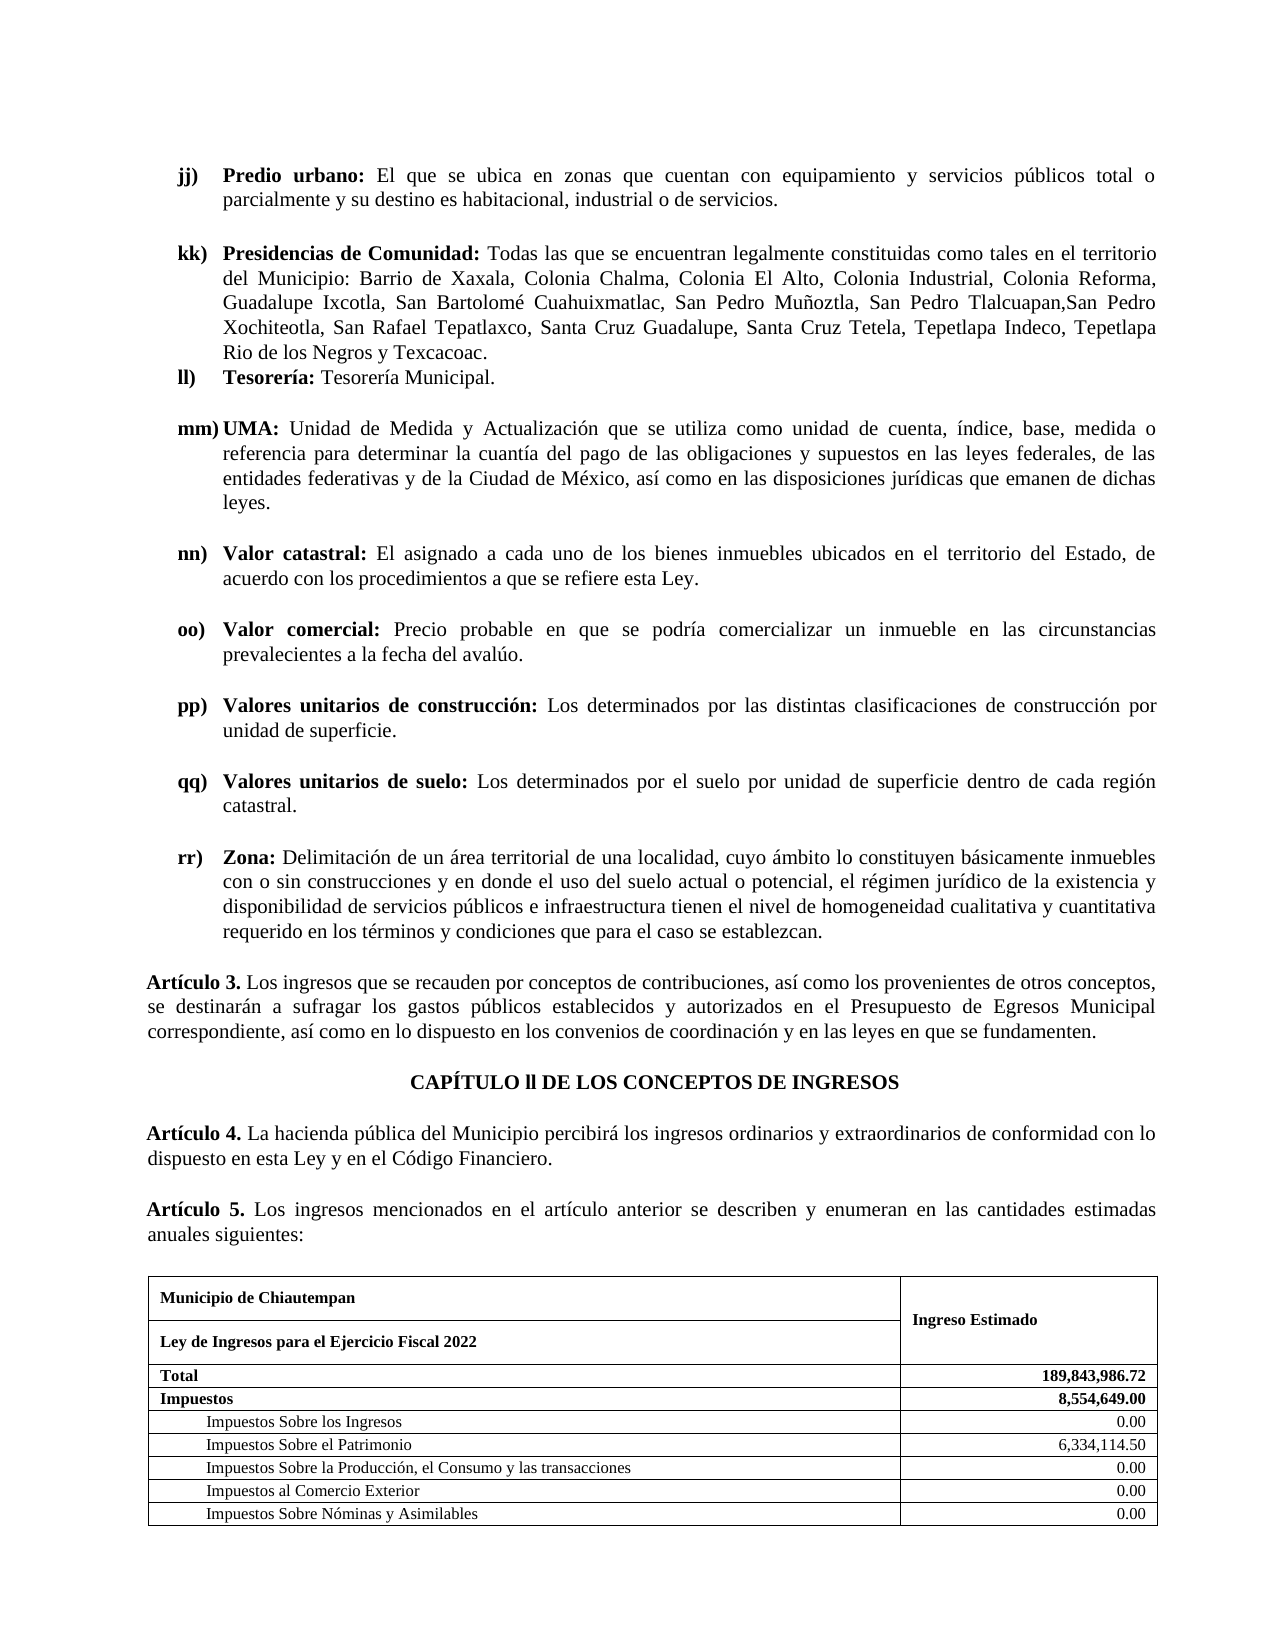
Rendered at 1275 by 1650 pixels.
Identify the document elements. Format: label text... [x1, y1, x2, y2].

list Valor comercial: Precio probable en que se podría comercializar un inmueble en las circunstancias prevalecientes a la fecha del avalúo. [177, 617, 1157, 666]
table_cell 0.00 [901, 1480, 1157, 1502]
text Artículo 5. Los ingresos mencionados en el artículo anterior se describen y enumeran en las cantidades estimadas anuales siguientes: [146, 1197, 1157, 1246]
table_cell Total [149, 1365, 900, 1387]
list Valor catastral: El asignado a cada uno de los bienes inmuebles ubicados en el territorio del Estado, de acuerdo con los procedimientos a que se refiere esta Ley. [177, 541, 1157, 590]
list Predio urbano: El que se ubica en zonas que cuentan con equipamiento y servicios públicos total o parcialmente y su destino es habitacional, industrial o de servicios. [177, 162, 1157, 211]
table_cell Impuestos Sobre los Ingresos [149, 1411, 900, 1433]
table_cell Impuestos Sobre Nóminas y Asimilables [149, 1503, 900, 1524]
table_cell 189,843,986.72 [901, 1365, 1157, 1387]
table_header Ingreso Estimado [901, 1277, 1157, 1364]
table_cell 0.00 [901, 1457, 1157, 1479]
table_cell 0.00 [901, 1411, 1157, 1433]
table_cell Impuestos [149, 1388, 900, 1410]
list Valores unitarios de construcción: Los determinados por las distintas clasificaciones de construcción por unidad de superficie. [177, 693, 1157, 742]
table_cell 6,334,114.50 [901, 1434, 1157, 1456]
table_cell 0.00 [901, 1503, 1157, 1524]
table_cell Impuestos Sobre la Producción, el Consumo y las transacciones [149, 1457, 900, 1479]
table_cell Impuestos al Comercio Exterior [149, 1480, 900, 1502]
list Tesorería: Tesorería Municipal. [177, 365, 1157, 389]
subtitle CAPÍTULO ll DE LOS CONCEPTOS DE INGRESOS [172, 1070, 1137, 1094]
list Valores unitarios de suelo: Los determinados por el suelo por unidad de superficie dentro de cada región catastral. [177, 769, 1157, 817]
text Artículo 4. La hacienda pública del Municipio percibirá los ingresos ordinarios y extraordinarios de conformidad con lo dispuesto en esta Ley y en el Código Financiero. [146, 1121, 1157, 1170]
list Zona: Delimitación de un área territorial de una localidad, cuyo ámbito lo constituyen básicamente inmuebles con o sin construcciones y en donde el uso del suelo actual o potencial, el régimen jurídico de la existencia y disponibilidad de servicios públicos e infraestructura tienen el nivel de homogeneidad cualitativa y cuantitativa requerido en los términos y condiciones que para el caso se establezcan. [177, 844, 1157, 943]
table_cell 8,554,649.00 [901, 1388, 1157, 1410]
table_cell Ley de Ingresos para el Ejercicio Fiscal 2022 [149, 1321, 900, 1364]
list Presidencias de Comunidad: Todas las que se encuentran legalmente constituidas como tales en el territorio del Municipio: Barrio de Xaxala, Colonia Chalma, Colonia El Alto, Colonia Industrial, Colonia Reforma, Guadalupe Ixcotla, San Bartolomé Cuahuixmatlac, San Pedro Muñoztla, San Pedro Tlalcuapan,San Pedro Xochiteotla, San Rafael Tepatlaxco, Santa Cruz Guadalupe, Santa Cruz Tetela, Tepetlapa Indeco, Tepetlapa Rio de los Negros y Texcacoac. [177, 241, 1157, 364]
text Artículo 3. Los ingresos que se recauden por conceptos de contribuciones, así como los provenientes de otros conceptos, se destinarán a sufragar los gastos públicos establecidos y autorizados en el Presupuesto de Egresos Municipal correspondiente, así como en lo dispuesto en los convenios de coordinación y en las leyes en que se fundamenten. [146, 970, 1157, 1043]
table_cell Impuestos Sobre el Patrimonio [149, 1434, 900, 1456]
table_header Municipio de Chiautempan [149, 1277, 900, 1320]
list UMA: Unidad de Medida y Actualización que se utiliza como unidad de cuenta, índice, base, medida o referencia para determinar la cuantía del pago de las obligaciones y supuestos en las leyes federales, de las entidades federativas y de la Ciudad de México, así como en las disposiciones jurídicas que emanen de dichas leyes. [177, 416, 1157, 514]
